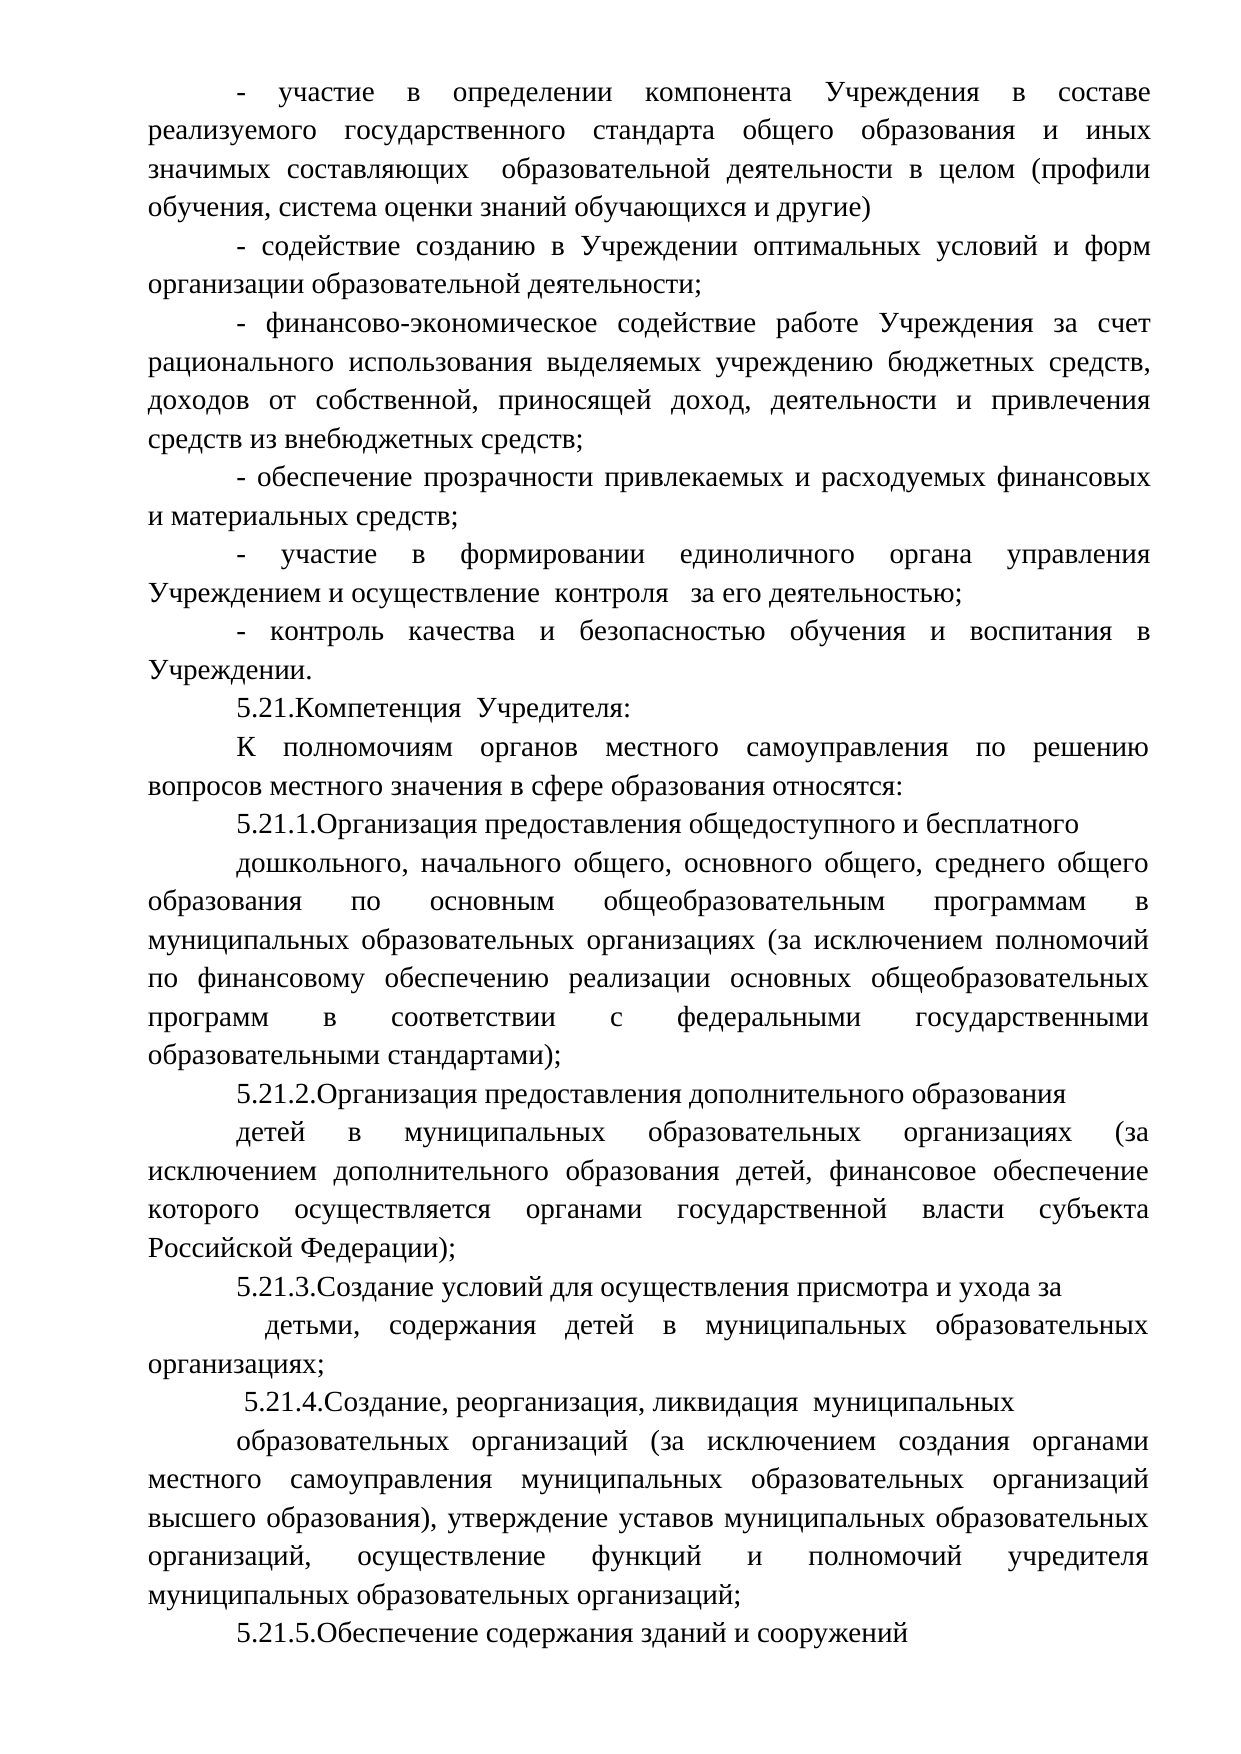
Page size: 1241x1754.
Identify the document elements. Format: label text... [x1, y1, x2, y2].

text - контроль качества и безопасностью обучения и воспитания в Учреждении. [148, 613, 1152, 686]
text - участие в формировании единоличного органа управления Учреждением и осуществление контроля за его деятельностью; [148, 536, 1152, 608]
text - финансово-экономическое содействие работе Учреждения за счет рационального использования выделяемых учреждению бюджетных средств, доходов от собственной, приносящей доход, деятельности и привлечения средств из внебюджетных средств; [148, 305, 1152, 454]
text 5.21.Компетенция Учредителя: [148, 691, 1152, 724]
text - обеспечение прозрачности привлекаемых и расходуемых финансовых и материальных средств; [148, 459, 1152, 531]
text - содействие созданию в Учреждении оптимальных условий и форм организации образовательной деятельности; [148, 228, 1152, 300]
text 5.21.2.Организация предоставления дополнительного образования [148, 1076, 1149, 1109]
text 5.21.5.Обеспечение содержания зданий и сооружений [148, 1616, 1149, 1649]
text детьми, содержания детей в муниципальных образовательных организациях; [148, 1307, 1149, 1379]
text 5.21.4.Создание, реорганизация, ликвидация муниципальных [148, 1384, 1149, 1418]
text - участие в определении компонента Учреждения в составе реализуемого государственного стандарта общего образования и иных значимых составляющих образовательной деятельности в целом (профили обучения, система оценки знаний обучающихся и другие) [148, 74, 1152, 223]
text дошкольного, начального общего, основного общего, среднего общего образования по основным общеобразовательным программам в муниципальных образовательных организациях (за исключением полномочий по финансовому обеспечению реализации основных общеобразовательных программ в соответствии с федеральными государственными образовательными стандартами); [148, 845, 1149, 1071]
text детей в муниципальных образовательных организациях (за исключением дополнительного образования детей, финансовое обеспечение которого осуществляется органами государственной власти субъекта Российской Федерации); [148, 1114, 1149, 1264]
text К полномочиям органов местного самоуправления по решению вопросов местного значения в сфере образования относятся: [148, 729, 1149, 801]
text 5.21.1.Организация предоставления общедоступного и бесплатного [148, 806, 1149, 840]
text 5.21.3.Создание условий для осуществления присмотра и ухода за [148, 1269, 1149, 1302]
text образовательных организаций (за исключением создания органами местного самоуправления муниципальных образовательных организаций высшего образования), утверждение уставов муниципальных образовательных организаций, осуществление функций и полномочий учредителя муниципальных образовательных организаций; [148, 1423, 1149, 1611]
